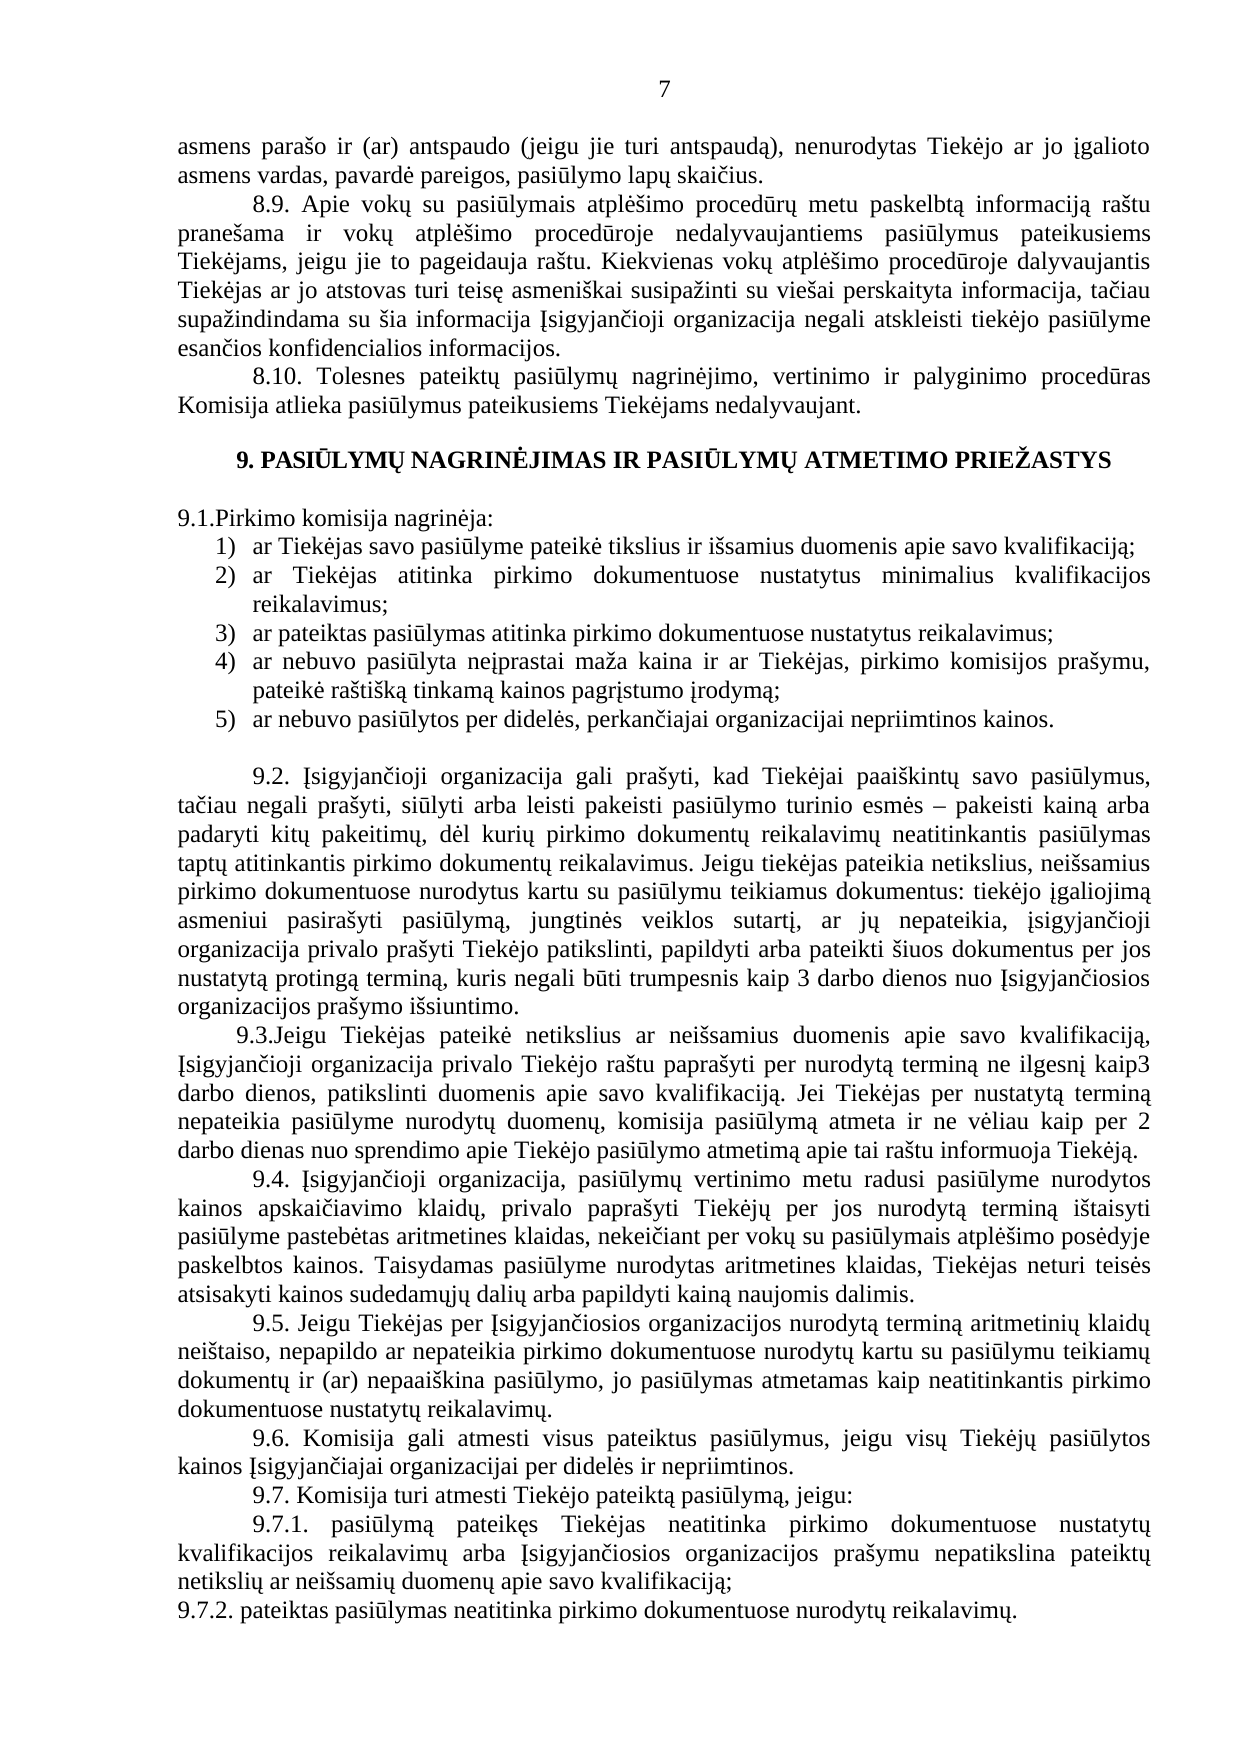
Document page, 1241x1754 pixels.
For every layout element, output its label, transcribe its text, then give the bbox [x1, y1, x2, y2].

text 9.4. Įsigyjančioji organizacija, pasiūlymų vertinimo metu radusi pasiūlyme nurodytos kainos apskaičiavimo klaidų, privalo paprašyti Tiekėjų per jos nurodytą terminą ištaisyti pasiūlyme pastebėtas aritmetines klaidas, nekeičiant per vokų su pasiūlymais atplėšimo posėdyje paskelbtos kainos. Taisydamas pasiūlyme nurodytas aritmetines klaidas, Tiekėjas neturi teisės atsisakyti kainos sudedamųjų dalių arba papildyti kainą naujomis dalimis. [177, 1164, 1152, 1308]
list ar Tiekėjas savo pasiūlyme pateikė tikslius ir išsamius duomenis apie savo kvalifikaciją; [215, 531, 1152, 560]
list ar pateiktas pasiūlymas atitinka pirkimo dokumentuose nustatytus reikalavimus; [215, 618, 1152, 646]
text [177, 131, 1152, 189]
text 9.7.1. pasiūlymą pateikęs Tiekėjas neatitinka pirkimo dokumentuose nustatytų kvalifikacijos reikalavimų arba Įsigyjančiosios organizacijos prašymu nepatikslina pateiktų netikslių ar neišsamių duomenų apie savo kvalifikaciją; [177, 1509, 1152, 1595]
list ar nebuvo pasiūlyta neįprastai maža kaina ir ar Tiekėjas, pirkimo komisijos prašymu, pateikė raštišką tinkamą kainos pagrįstumo įrodymą; [215, 646, 1152, 704]
text 8.10. Tolesnes pateiktų pasiūlymų nagrinėjimo, vertinimo ir palyginimo procedūras Komisija atlieka pasiūlymus pateikusiems Tiekėjams nedalyvaujant. [177, 361, 1152, 419]
text 9.6. Komisija gali atmesti visus pateiktus pasiūlymus, jeigu visų Tiekėjų pasiūlytos kainos Įsigyjančiajai organizacijai per didelės ir nepriimtinos. [177, 1423, 1152, 1480]
list ar nebuvo pasiūlytos per didelės, perkančiajai organizacijai nepriimtinos kainos. [215, 704, 1152, 733]
text 9.7.2. pateiktas pasiūlymas neatitinka pirkimo dokumentuose nurodytų reikalavimų. [177, 1595, 1152, 1624]
text 9.7. Komisija turi atmesti Tiekėjo pateiktą pasiūlymą, jeigu: [177, 1480, 1152, 1509]
text 8.9. Apie vokų su pasiūlymais atplėšimo procedūrų metu paskelbtą informaciją raštu pranešama ir vokų atplėšimo procedūroje nedalyvaujantiems pasiūlymus pateikusiems Tiekėjams, jeigu jie to pageidauja raštu. Kiekvienas vokų atplėšimo procedūroje dalyvaujantis Tiekėjas ar jo atstovas turi teisę asmeniškai susipažinti su viešai perskaityta informacija, tačiau supažindindama su šia informacija Įsigyjančioji organizacija negali atskleisti tiekėjo pasiūlyme esančios konfidencialios informacijos. [177, 189, 1152, 361]
text 9.3.Jeigu Tiekėjas pateikė netikslius ar neišsamius duomenis apie savo kvalifikaciją, Įsigyjančioji organizacija privalo Tiekėjo raštu paprašyti per nurodytą terminą ne ilgesnį kaip3 darbo dienos, patikslinti duomenis apie savo kvalifikaciją. Jei Tiekėjas per nustatytą terminą nepateikia pasiūlyme nurodytų duomenų, komisija pasiūlymą atmeta ir ne vėliau kaip per 2 darbo dienas nuo sprendimo apie Tiekėjo pasiūlymo atmetimą apie tai raštu informuoja Tiekėją. [177, 1020, 1152, 1164]
list ar Tiekėjas atitinka pirkimo dokumentuose nustatytus minimalius kvalifikacijos reikalavimus; [215, 560, 1152, 618]
text 9. PASIŪLYMŲ NAGRINĖJIMAS IR PASIŪLYMŲ ATMETIMO PRIEŽASTYS [177, 445, 1152, 474]
text 9.5. Jeigu Tiekėjas per Įsigyjančiosios organizacijos nurodytą terminą aritmetinių klaidų neištaiso, nepapildo ar nepateikia pirkimo dokumentuose nurodytų kartu su pasiūlymu teikiamų dokumentų ir (ar) nepaaiškina pasiūlymo, jo pasiūlymas atmetamas kaip neatitinkantis pirkimo dokumentuose nustatytų reikalavimų. [177, 1308, 1152, 1423]
text 9.2. Įsigyjančioji organizacija gali prašyti, kad Tiekėjai paaiškintų savo pasiūlymus, tačiau negali prašyti, siūlyti arba leisti pakeisti pasiūlymo turinio esmės – pakeisti kainą arba padaryti kitų pakeitimų, dėl kurių pirkimo dokumentų reikalavimų neatitinkantis pasiūlymas taptų atitinkantis pirkimo dokumentų reikalavimus. Jeigu tiekėjas pateikia netikslius, neišsamius pirkimo dokumentuose nurodytus kartu su pasiūlymu teikiamus dokumentus: tiekėjo įgaliojimą asmeniui pasirašyti pasiūlymą, jungtinės veiklos sutartį, ar jų nepateikia, įsigyjančioji organizacija privalo prašyti Tiekėjo patikslinti, papildyti arba pateikti šiuos dokumentus per jos nustatytą protingą terminą, kuris negali būti trumpesnis kaip 3 darbo dienos nuo Įsigyjančiosios organizacijos prašymo išsiuntimo. [177, 761, 1152, 1020]
text 9.1.Pirkimo komisija nagrinėja: [177, 503, 1152, 531]
